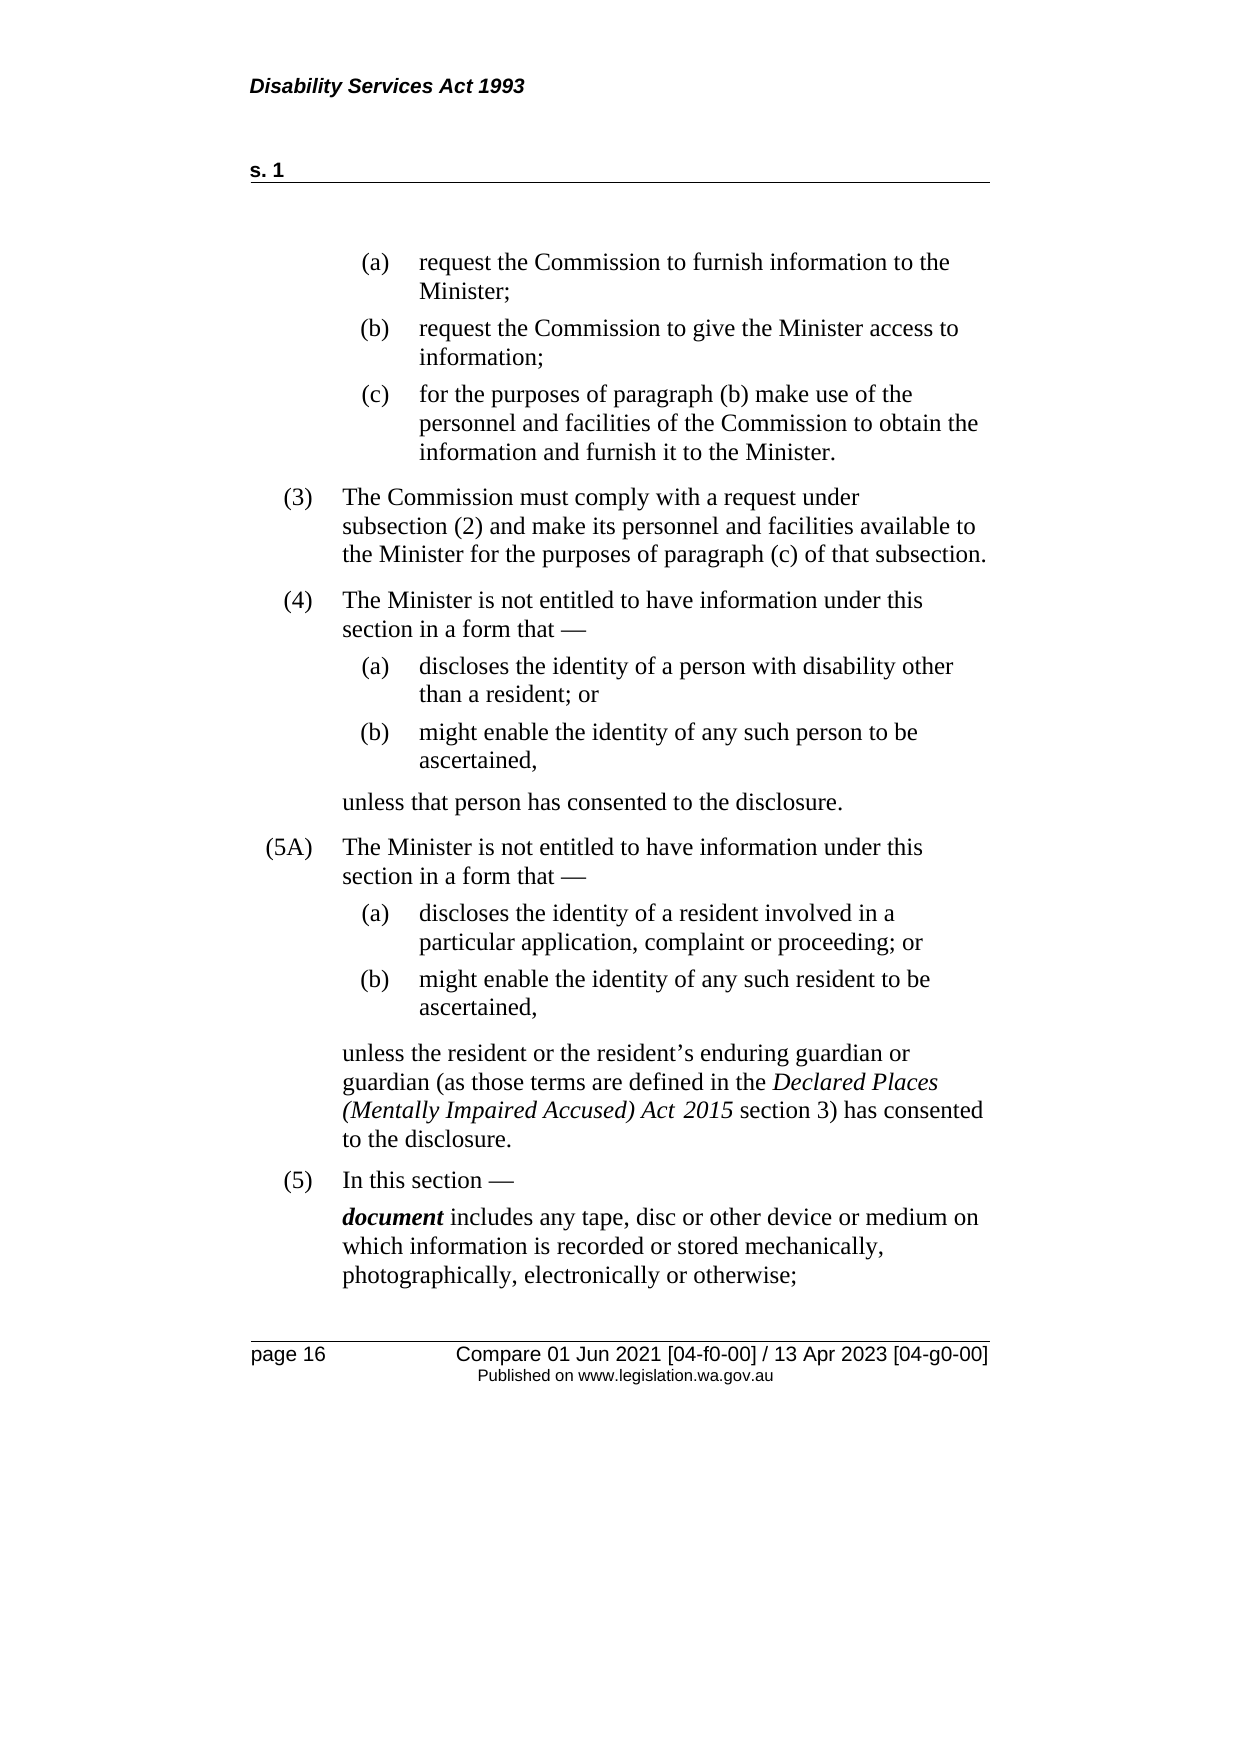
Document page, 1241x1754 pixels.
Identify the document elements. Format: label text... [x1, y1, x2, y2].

text (5) In this section — [251, 1165, 990, 1194]
text (4) The Minister is not entitled to have information under this section in a form that — [251, 585, 990, 642]
text (a) discloses the identity of a resident involved in a particular application, complaint or proceeding; or [251, 898, 990, 955]
text (5A) The Minister is not entitled to have information under this section in a form that — [251, 832, 990, 889]
text (b) might enable the identity of any such person to be ascertained, [251, 717, 990, 774]
text unless that person has consented to the disclosure. [251, 787, 990, 815]
text document includes any tape, disc or other device or medium on which information is recorded or stored mechanically, photographically, electronically or otherwise; [251, 1202, 990, 1289]
text (a) request the Commission to furnish information to the Minister; [251, 247, 990, 305]
text (b) might enable the identity of any such resident to be ascertained, [251, 964, 990, 1021]
text (c) for the purposes of paragraph (b) make use of the personnel and facilities of the Commission to obtain the information and furnish it to the Minister. [251, 379, 990, 465]
text (b) request the Commission to give the Minister access to information; [251, 313, 990, 371]
text (a) discloses the identity of a person with disability other than a resident; or [251, 651, 990, 708]
text unless the resident or the resident’s enduring guardian or guardian (as those terms are defined in the Declared Places (Mentally Impaired Accused) Act 2015 section 3) has consented to the disclosure. [251, 1038, 990, 1153]
text (3) The Commission must comply with a request under subsection (2) and make its personnel and facilities available to the Minister for the purposes of paragraph (c) of that subsection. [251, 482, 990, 568]
